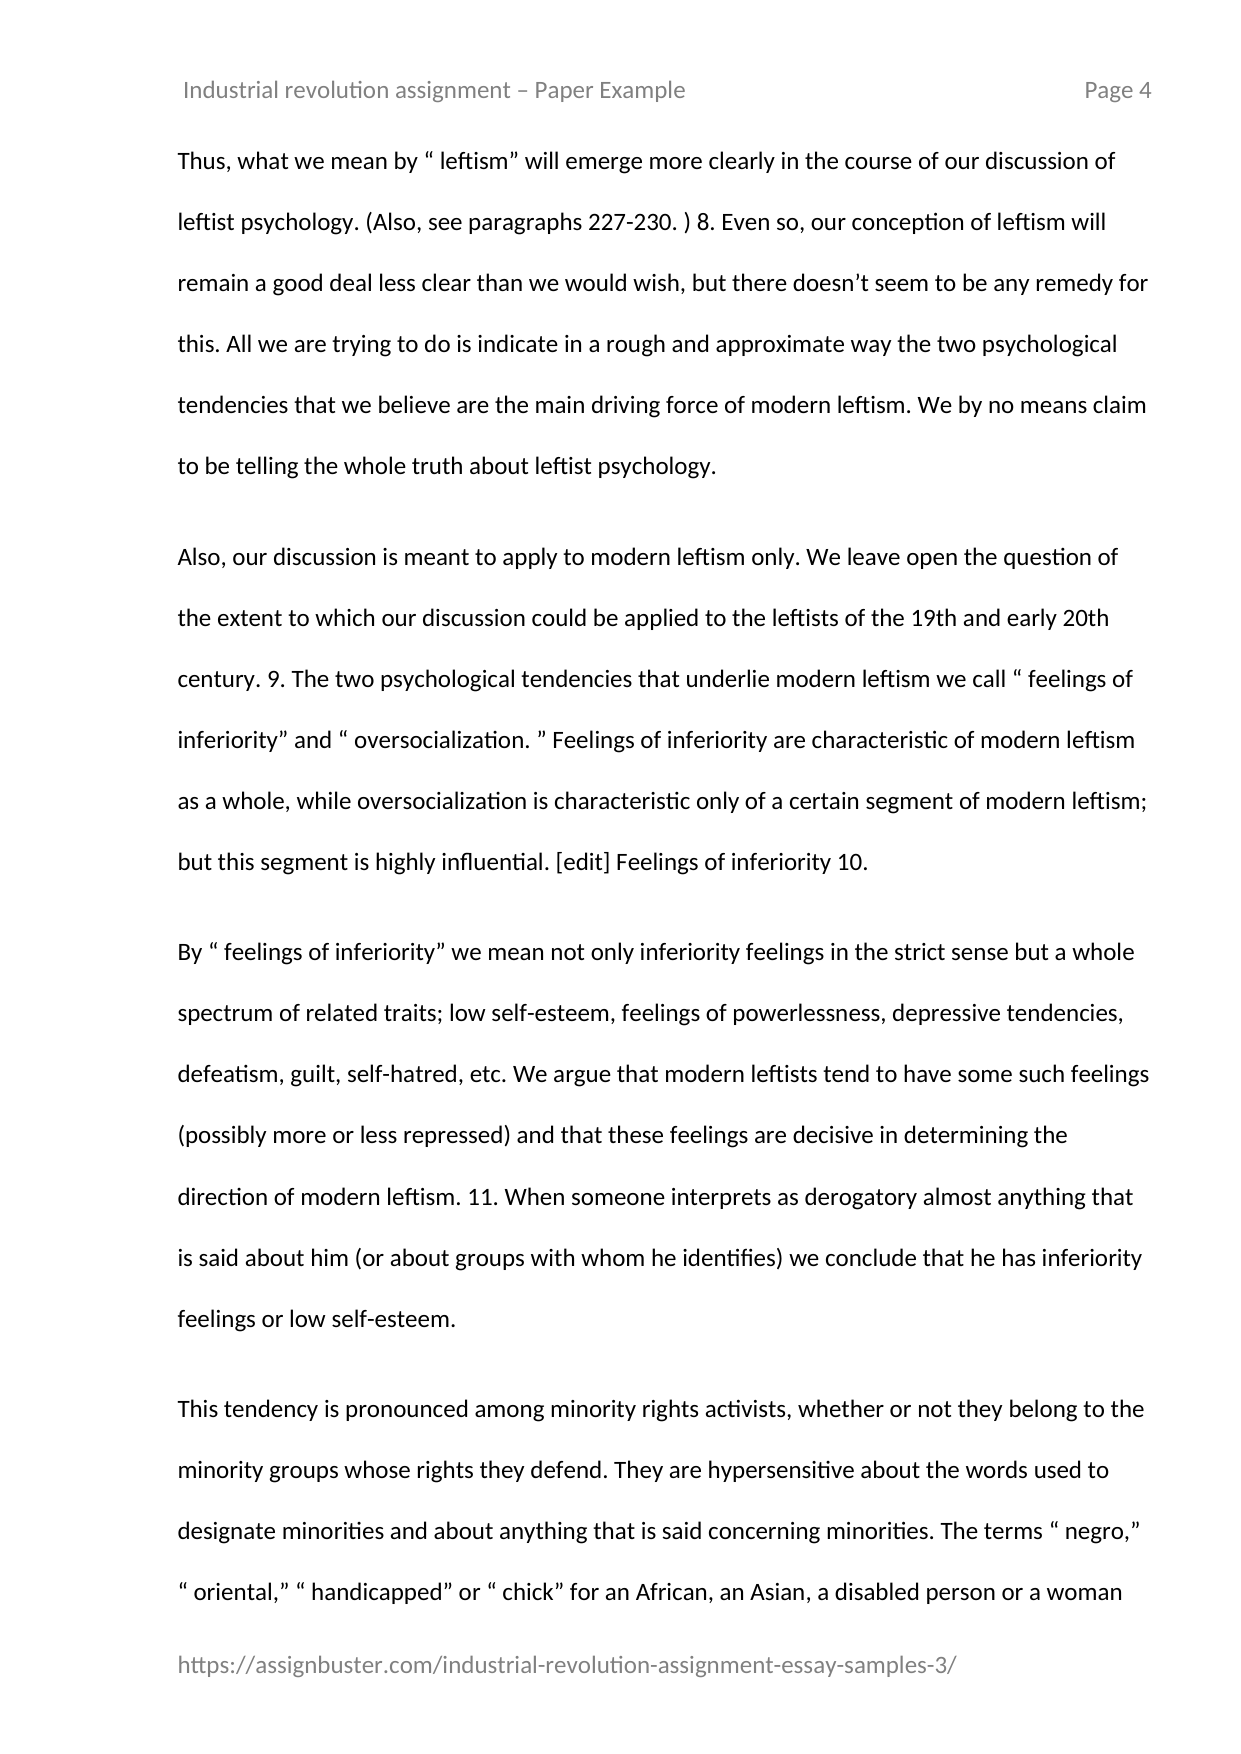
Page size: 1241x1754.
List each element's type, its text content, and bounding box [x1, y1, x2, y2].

text By “ feelings of inferiority” we mean not only inferiority feelings in the strict sense but a whole spectrum of related traits; low self-esteem, feelings of powerlessness, depressive tendencies, defeatism, guilt, self-hatred, etc. We argue that modern leftists tend to have some such feelings (possibly more or less repressed) and that these feelings are decisive in determining the direction of modern leftism. 11. When someone interprets as derogatory almost anything that is said about him (or about groups with whom he identifies) we conclude that he has inferiority feelings or low self-esteem. [177, 936, 1152, 1333]
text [177, 1393, 1152, 1607]
text Thus, what we mean by “ leftism” will emerge more clearly in the course of our discussion of leftist psychology. (Also, see paragraphs 227-230. ) 8. Even so, our conception of leftism will remain a good deal less clear than we would wish, but there doesn’t seem to be any remedy for this. All we are trying to do is indicate in a rough and approximate way the two psychological tendencies that we believe are the main driving force of modern leftism. We by no means claim to be telling the whole truth about leftist psychology. [177, 145, 1152, 481]
text Also, our discussion is meant to apply to modern leftism only. We leave open the question of the extent to which our discussion could be applied to the leftists of the 19th and early 20th century. 9. The two psychological tendencies that underlie modern leftism we call “ feelings of inferiority” and “ oversocialization. ” Feelings of inferiority are characteristic of modern leftism as a whole, while oversocialization is characteristic only of a certain segment of modern leftism; but this segment is highly influential. [edit] Feelings of inferiority 10. [177, 541, 1152, 876]
